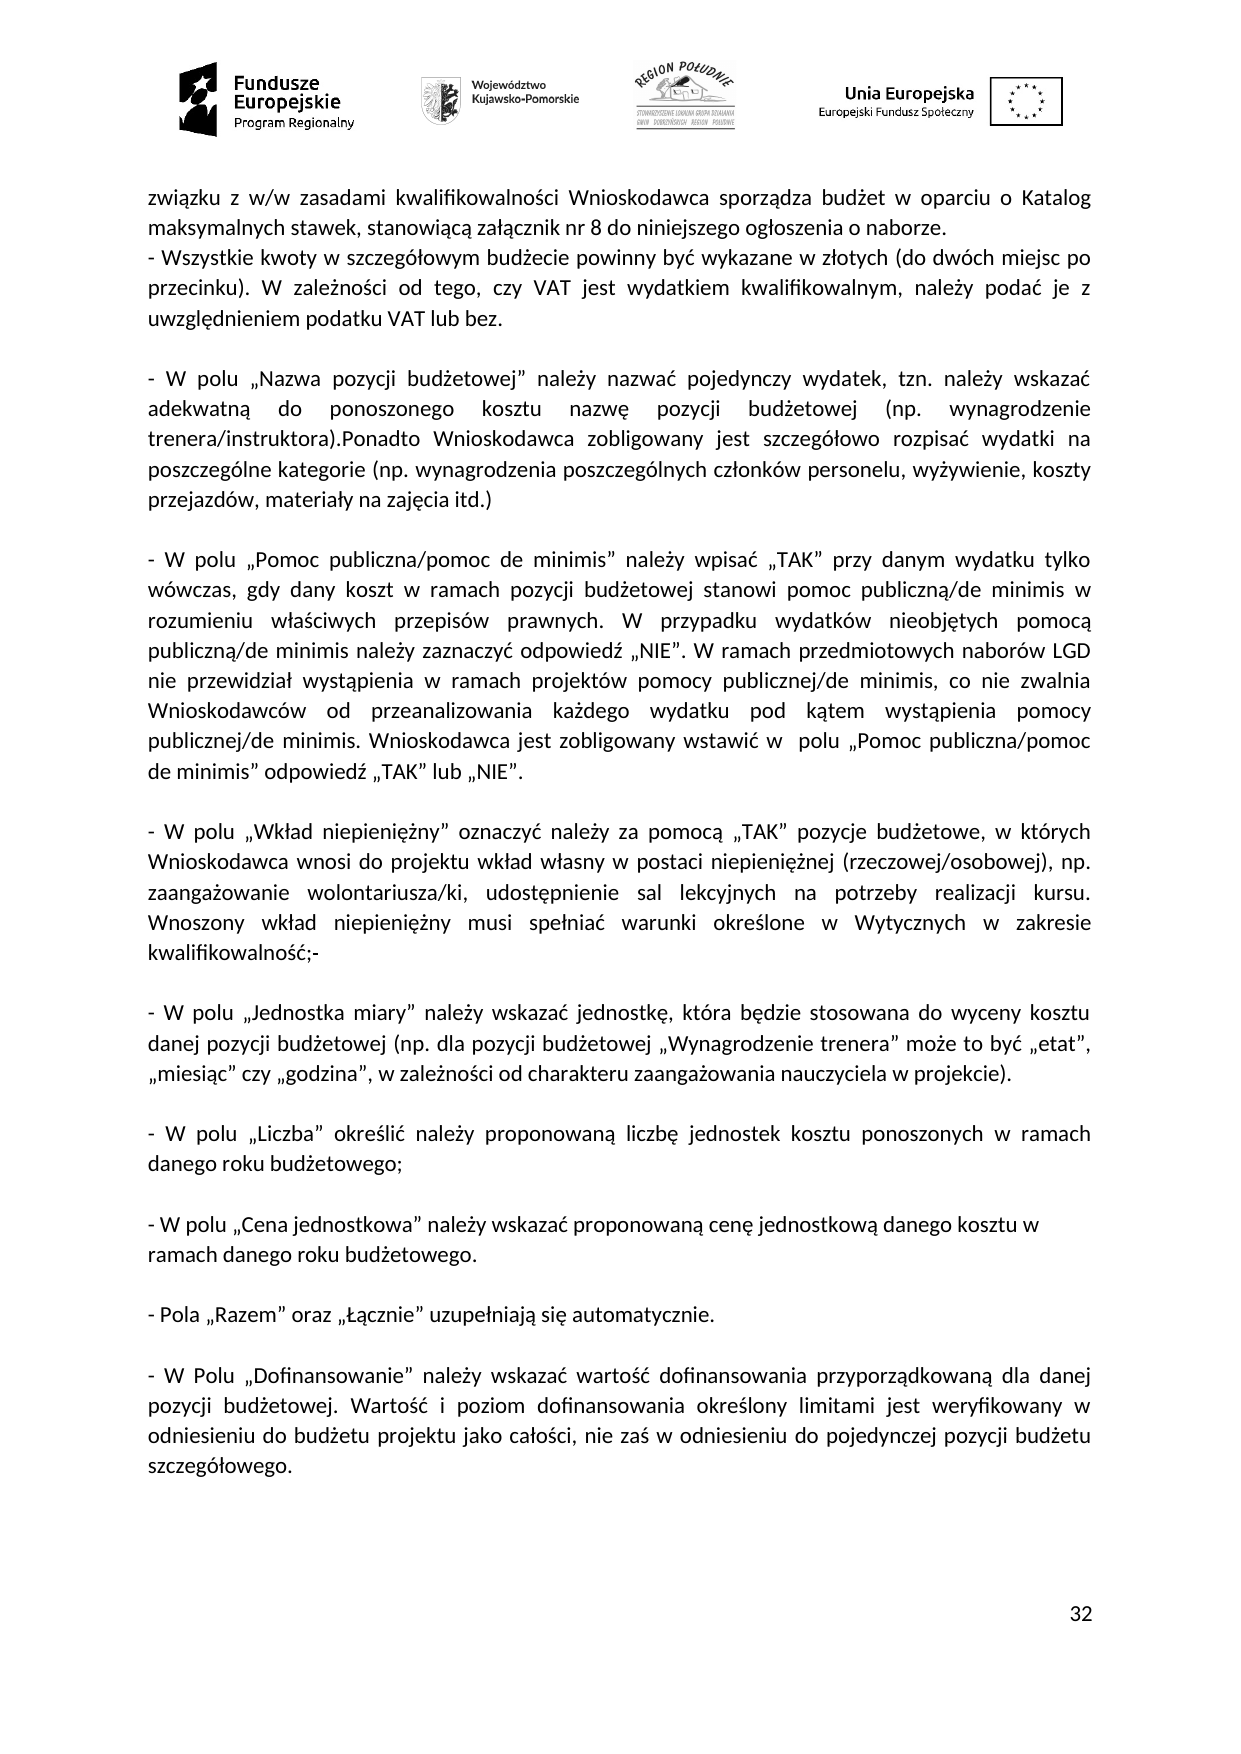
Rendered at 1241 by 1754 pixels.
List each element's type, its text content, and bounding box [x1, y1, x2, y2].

text - Wszystkie kwoty w szczegółowym budżecie powinny być wykazane w złotych (do dwóch miejsc po przecinku). W zależności od tego, czy VAT jest wydatkiem kwalifikowalnym, należy podać je z uwzględnieniem podatku VAT lub bez. [148, 243, 1092, 332]
picture [633, 60, 737, 130]
text - W polu „Pomoc publiczna/pomoc de minimis” należy wpisać „TAK” przy danym wydatku tylko wówczas, gdy dany koszt w ramach pozycji budżetowej stanowi pomoc publiczną/de minimis w rozumieniu właściwych przepisów prawnych. W przypadku wydatków nieobjętych pomocą publiczną/de minimis należy zaznaczyć odpowiedź „NIE”. W ramach przedmiotowych naborów LGD nie przewidział wystąpienia w ramach projektów pomocy publicznej/de minimis, co nie zwalnia Wnioskodawców od przeanalizowania każdego wydatku pod kątem wystąpienia pomocy publicznej/de minimis. Wnioskodawca jest zobligowany wstawić w polu „Pomoc publiczna/pomoc de minimis” odpowiedź „TAK” lub „NIE”. [148, 545, 1092, 785]
text - W polu „Liczba” określić należy proponowaną liczbę jednostek kosztu ponoszonych w ramach danego roku budżetowego; [148, 1119, 1092, 1177]
text - W Polu „Dofinansowanie” należy wskazać wartość dofinansowania przyporządkowaną dla danej pozycji budżetowej. Wartość i poziom dofinansowania określony limitami jest weryfikowany w odniesieniu do budżetu projektu jako całości, nie zaś w odniesieniu do pojedynczej pozycji budżetu szczegółowego. [148, 1361, 1092, 1479]
text - W polu „Jednostka miary” należy wskazać jednostkę, która będzie stosowana do wyceny kosztu danej pozycji budżetowej (np. dla pozycji budżetowej „Wynagrodzenie trenera” może to być „etat”, „miesiąc” czy „godzina”, w zależności od charakteru zaangażowania nauczyciela w projekcie). [148, 998, 1092, 1087]
text - W polu „Nazwa pozycji budżetowej” należy nazwać pojedynczy wydatek, tzn. należy wskazać adekwatną do ponoszonego kosztu nazwę pozycji budżetowej (np. wynagrodzenie trenera/instruktora).Ponadto Wnioskodawca zobligowany jest szczegółowo rozpisać wydatki na poszczególne kategorie (np. wynagrodzenia poszczególnych członków personelu, wyżywienie, koszty przejazdów, materiały na zajęcia itd.) [148, 364, 1092, 513]
text - W polu „Cena jednostkowa” należy wskazać proponowaną cenę jednostkową danego kosztu w [148, 1210, 1092, 1238]
text - W polu „Wkład niepieniężny” oznaczyć należy za pomocą „TAK” pozycje budżetowe, w których Wnioskodawca wnosi do projektu wkład własny w postaci niepieniężnej (rzeczowej/osobowej), np. zaangażowanie wolontariusza/ki, udostępnienie sal lekcyjnych na potrzeby realizacji kursu. Wnoszony wkład niepieniężny musi spełniać warunki określone w Wytycznych w zakresie kwalifikowalność; [148, 817, 1092, 966]
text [148, 183, 1092, 241]
text ramach danego roku budżetowego. [148, 1240, 1092, 1268]
text - Pola „Razem” oraz „Łącznie” uzupełniają się automatycznie. [148, 1301, 1092, 1328]
